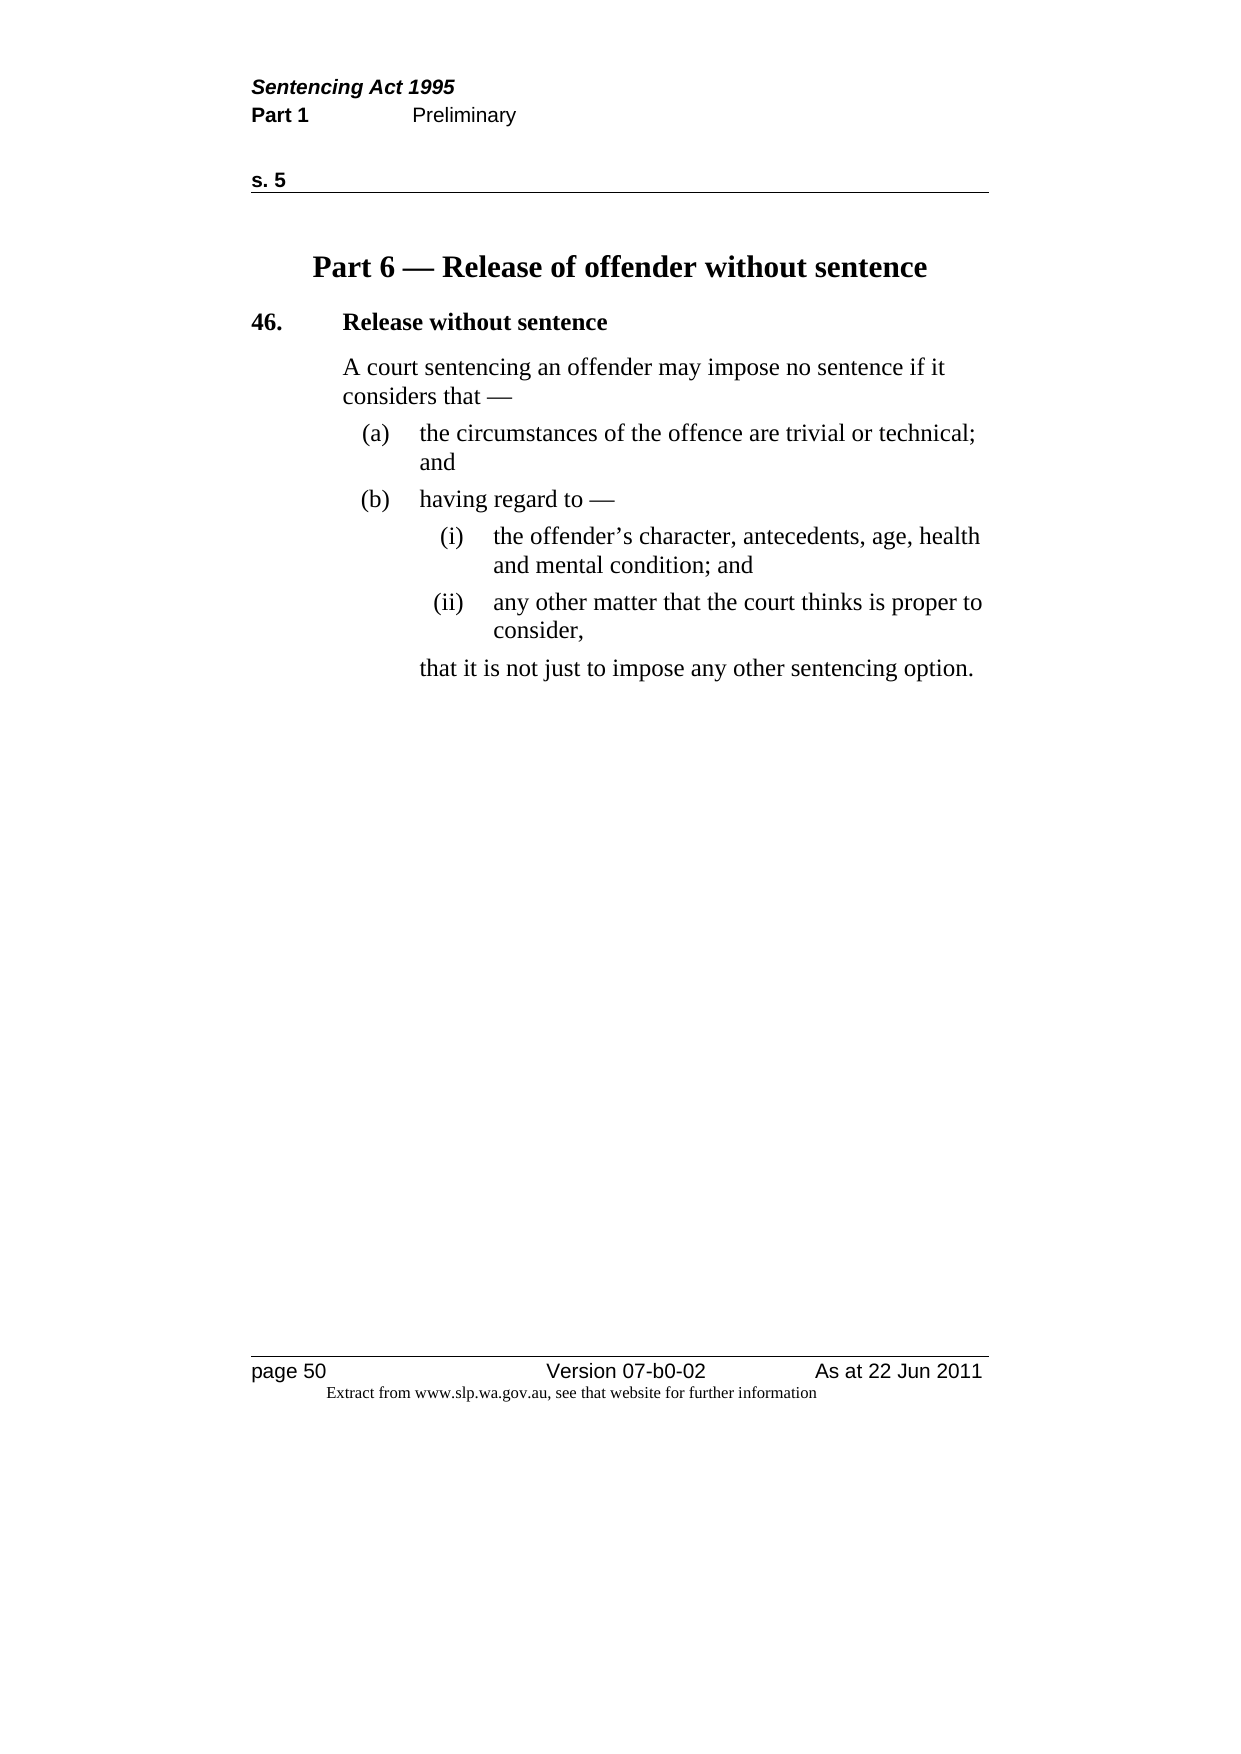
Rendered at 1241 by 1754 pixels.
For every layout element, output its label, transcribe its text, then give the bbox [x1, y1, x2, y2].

text (a) the circumstances of the offence are trivial or technical; and [251, 418, 989, 476]
text (b) having regard to — [251, 484, 989, 513]
text that it is not just to impose any other sentencing option. [251, 653, 989, 681]
subtitle Part 6 — Release of offender without sentence [251, 248, 989, 284]
text (ii) any other matter that the court thinks is proper to consider, [251, 587, 989, 644]
subtitle 46. Release without sentence [251, 307, 989, 336]
text (i) the offender’s character, antecedents, age, health and mental condition; and [251, 521, 989, 578]
text A court sentencing an offender may impose no sentence if it considers that — [251, 352, 989, 410]
